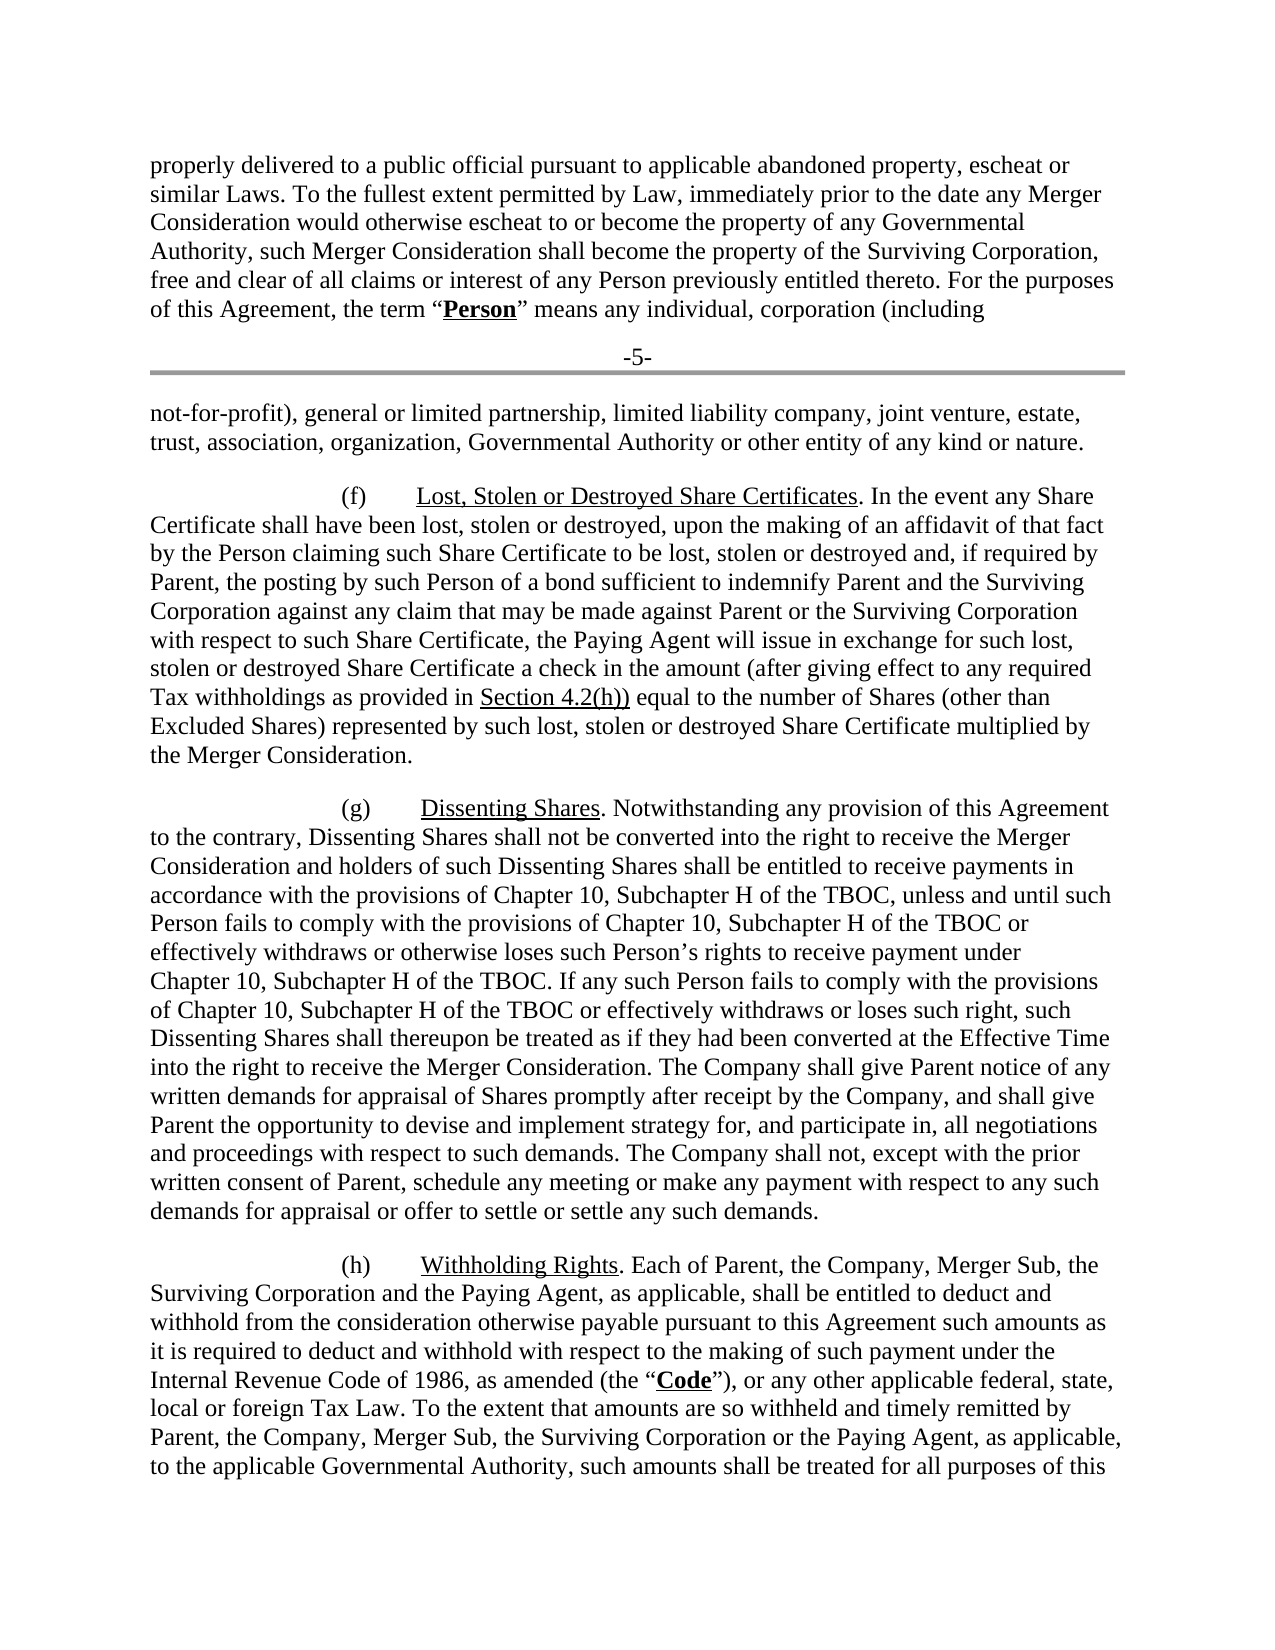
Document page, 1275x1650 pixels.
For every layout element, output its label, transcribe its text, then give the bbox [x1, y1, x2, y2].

text (g) Dissenting Shares. Notwithstanding any provision of this Agreement to the contrary, Dissenting Shares shall not be converted into the right to receive the Merger Consideration and holders of such Dissenting Shares shall be entitled to receive payments in accordance with the provisions of Chapter 10, Subchapter H of the TBOC, unless and until such Person fails to comply with the provisions of Chapter 10, Subchapter H of the TBOC or effectively withdraws or otherwise loses such Person’s rights to receive payment under Chapter 10, Subchapter H of the TBOC. If any such Person fails to comply with the provisions of Chapter 10, Subchapter H of the TBOC or effectively withdraws or loses such right, such Dissenting Shares shall thereupon be treated as if they had been converted at the Effective Time into the right to receive the Merger Consideration. The Company shall give Parent notice of any written demands for appraisal of Shares promptly after receipt by the Company, and shall give Parent the opportunity to devise and implement strategy for, and participate in, all negotiations and proceedings with respect to such demands. The Company shall not, except with the prior written consent of Parent, schedule any meeting or make any payment with respect to any such demands for appraisal or offer to settle or settle any such demands. [150, 793, 1125, 1225]
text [150, 150, 1125, 322]
text not-for-profit), general or limited partnership, limited liability company, joint venture, estate, trust, association, organization, Governmental Authority or other entity of any kind or nature. [150, 398, 1125, 456]
text (f) Lost, Stolen or Destroyed Share Certificates. In the event any Share Certificate shall have been lost, stolen or destroyed, upon the making of an affidavit of that fact by the Person claiming such Share Certificate to be lost, stolen or destroyed and, if required by Parent, the posting by such Person of a bond sufficient to indemnify Parent and the Surviving Corporation against any claim that may be made against Parent or the Surviving Corporation with respect to such Share Certificate, the Paying Agent will issue in exchange for such lost, stolen or destroyed Share Certificate a check in the amount (after giving effect to any required Tax withholdings as provided in Section 4.2(h)) equal to the number of Shares (other than Excluded Shares) represented by such lost, stolen or destroyed Share Certificate multiplied by the Merger Consideration. [150, 481, 1125, 768]
text -5- [150, 342, 1125, 370]
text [150, 1250, 1125, 1480]
